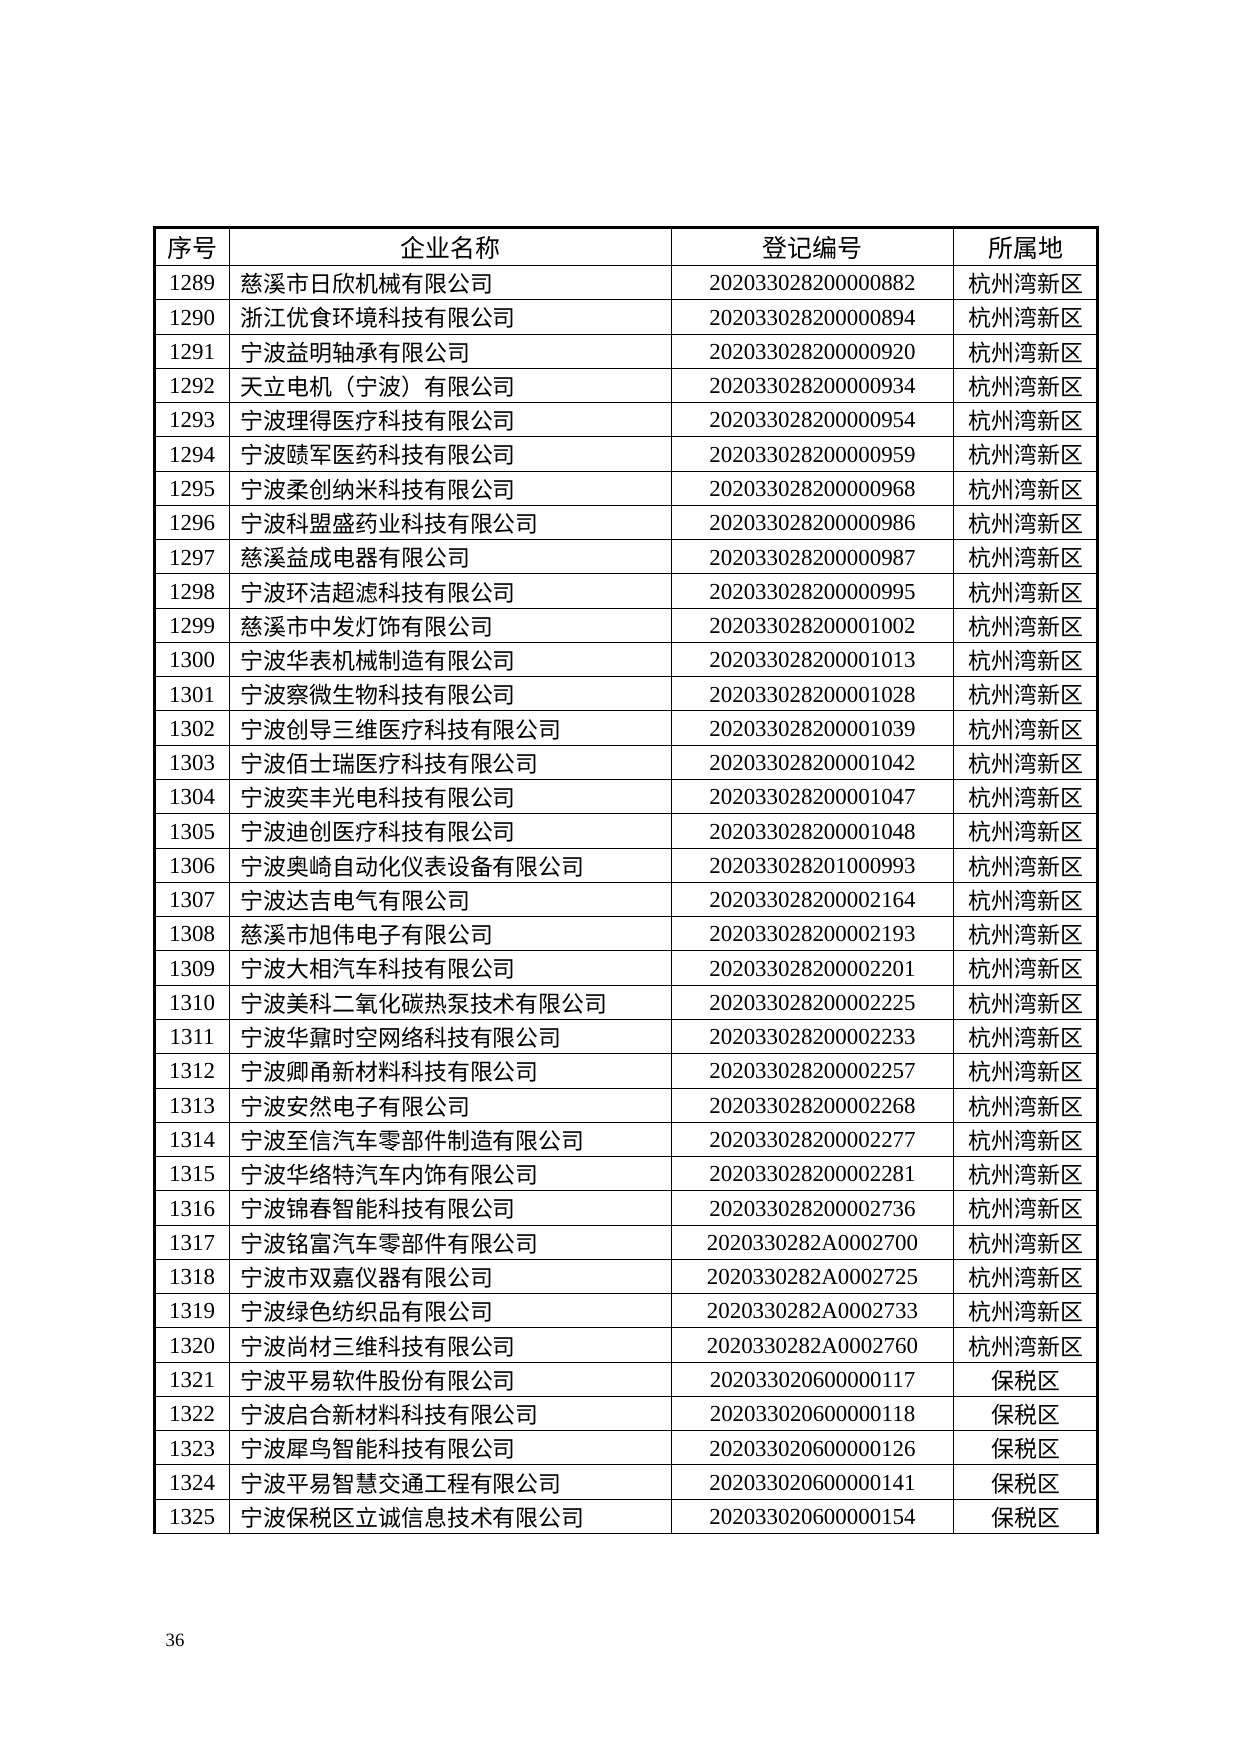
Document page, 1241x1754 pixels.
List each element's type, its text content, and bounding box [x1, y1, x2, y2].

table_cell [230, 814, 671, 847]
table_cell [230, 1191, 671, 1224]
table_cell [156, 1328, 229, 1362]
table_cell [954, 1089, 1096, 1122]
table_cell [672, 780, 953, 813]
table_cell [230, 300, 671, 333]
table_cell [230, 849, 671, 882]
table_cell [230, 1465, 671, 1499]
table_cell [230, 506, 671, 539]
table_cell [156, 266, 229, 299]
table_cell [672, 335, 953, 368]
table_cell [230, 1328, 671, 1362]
table_header 企业名称 [230, 229, 671, 265]
table_header 所属地 [954, 229, 1096, 265]
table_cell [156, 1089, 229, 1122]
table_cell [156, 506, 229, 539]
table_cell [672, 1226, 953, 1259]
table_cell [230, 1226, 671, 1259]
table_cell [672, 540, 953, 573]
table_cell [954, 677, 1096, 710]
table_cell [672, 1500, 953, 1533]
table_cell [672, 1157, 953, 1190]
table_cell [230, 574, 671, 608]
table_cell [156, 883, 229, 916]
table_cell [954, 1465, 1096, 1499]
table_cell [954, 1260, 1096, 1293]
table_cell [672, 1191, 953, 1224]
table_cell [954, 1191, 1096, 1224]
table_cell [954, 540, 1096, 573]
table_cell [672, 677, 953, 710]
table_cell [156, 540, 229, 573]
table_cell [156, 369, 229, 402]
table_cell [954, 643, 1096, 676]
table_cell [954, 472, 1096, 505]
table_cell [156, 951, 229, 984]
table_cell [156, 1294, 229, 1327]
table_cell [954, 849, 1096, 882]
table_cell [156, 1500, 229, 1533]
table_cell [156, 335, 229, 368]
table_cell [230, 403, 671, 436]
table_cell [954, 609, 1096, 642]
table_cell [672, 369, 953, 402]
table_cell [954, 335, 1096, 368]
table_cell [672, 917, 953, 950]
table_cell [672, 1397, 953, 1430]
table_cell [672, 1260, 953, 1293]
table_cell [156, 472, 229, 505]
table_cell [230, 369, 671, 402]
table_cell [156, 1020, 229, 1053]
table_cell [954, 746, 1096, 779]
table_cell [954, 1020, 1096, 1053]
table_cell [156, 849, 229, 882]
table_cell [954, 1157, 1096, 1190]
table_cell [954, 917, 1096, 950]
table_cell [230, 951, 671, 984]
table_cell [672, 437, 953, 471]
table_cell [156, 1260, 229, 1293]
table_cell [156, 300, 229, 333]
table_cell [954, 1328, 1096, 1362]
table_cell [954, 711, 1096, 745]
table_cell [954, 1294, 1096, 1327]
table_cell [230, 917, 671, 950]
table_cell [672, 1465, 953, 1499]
table_header 登记编号 [672, 229, 953, 265]
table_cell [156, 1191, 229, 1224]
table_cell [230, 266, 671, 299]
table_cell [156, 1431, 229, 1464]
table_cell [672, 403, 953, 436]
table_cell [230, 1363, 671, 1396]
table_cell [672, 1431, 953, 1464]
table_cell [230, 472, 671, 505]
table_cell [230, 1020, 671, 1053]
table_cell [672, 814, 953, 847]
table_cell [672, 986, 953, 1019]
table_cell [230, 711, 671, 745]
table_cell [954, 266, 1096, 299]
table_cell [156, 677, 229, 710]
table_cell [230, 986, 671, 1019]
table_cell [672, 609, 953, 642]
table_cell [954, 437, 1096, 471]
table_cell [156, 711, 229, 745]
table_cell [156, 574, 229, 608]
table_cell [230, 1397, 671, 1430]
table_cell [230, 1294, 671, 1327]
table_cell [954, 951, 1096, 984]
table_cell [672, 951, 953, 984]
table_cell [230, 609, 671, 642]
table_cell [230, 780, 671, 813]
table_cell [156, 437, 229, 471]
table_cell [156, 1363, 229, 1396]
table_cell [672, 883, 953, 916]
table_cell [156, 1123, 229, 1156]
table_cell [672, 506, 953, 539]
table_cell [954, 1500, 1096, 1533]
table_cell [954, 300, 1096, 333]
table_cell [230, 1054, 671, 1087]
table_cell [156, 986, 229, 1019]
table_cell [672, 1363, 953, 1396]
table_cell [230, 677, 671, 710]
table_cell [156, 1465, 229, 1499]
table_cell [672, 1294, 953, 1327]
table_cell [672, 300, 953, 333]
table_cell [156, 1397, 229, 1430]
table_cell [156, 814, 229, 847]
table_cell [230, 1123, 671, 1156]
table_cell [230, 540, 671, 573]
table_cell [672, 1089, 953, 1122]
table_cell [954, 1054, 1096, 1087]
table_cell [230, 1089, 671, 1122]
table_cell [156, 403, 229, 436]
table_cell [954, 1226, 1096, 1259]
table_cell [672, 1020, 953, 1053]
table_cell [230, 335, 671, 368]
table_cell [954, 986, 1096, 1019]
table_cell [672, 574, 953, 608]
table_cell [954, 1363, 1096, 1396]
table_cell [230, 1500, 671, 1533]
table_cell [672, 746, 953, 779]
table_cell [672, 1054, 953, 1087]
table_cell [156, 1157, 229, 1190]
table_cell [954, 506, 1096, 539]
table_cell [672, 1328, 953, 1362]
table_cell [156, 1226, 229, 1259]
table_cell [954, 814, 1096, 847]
table_header 序号 [156, 229, 229, 265]
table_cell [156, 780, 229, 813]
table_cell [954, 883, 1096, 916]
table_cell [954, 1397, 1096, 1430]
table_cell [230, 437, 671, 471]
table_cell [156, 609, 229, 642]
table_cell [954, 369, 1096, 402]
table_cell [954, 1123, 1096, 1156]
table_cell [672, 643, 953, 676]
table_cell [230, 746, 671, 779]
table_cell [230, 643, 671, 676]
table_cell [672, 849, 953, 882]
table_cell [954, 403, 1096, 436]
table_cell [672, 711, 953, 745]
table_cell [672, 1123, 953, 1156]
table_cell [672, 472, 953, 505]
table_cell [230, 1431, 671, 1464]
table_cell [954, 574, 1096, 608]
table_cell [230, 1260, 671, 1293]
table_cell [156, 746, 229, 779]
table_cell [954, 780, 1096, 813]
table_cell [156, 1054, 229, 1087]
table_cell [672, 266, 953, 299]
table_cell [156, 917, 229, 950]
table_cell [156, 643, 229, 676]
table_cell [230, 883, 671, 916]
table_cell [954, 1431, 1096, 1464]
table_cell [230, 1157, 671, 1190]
